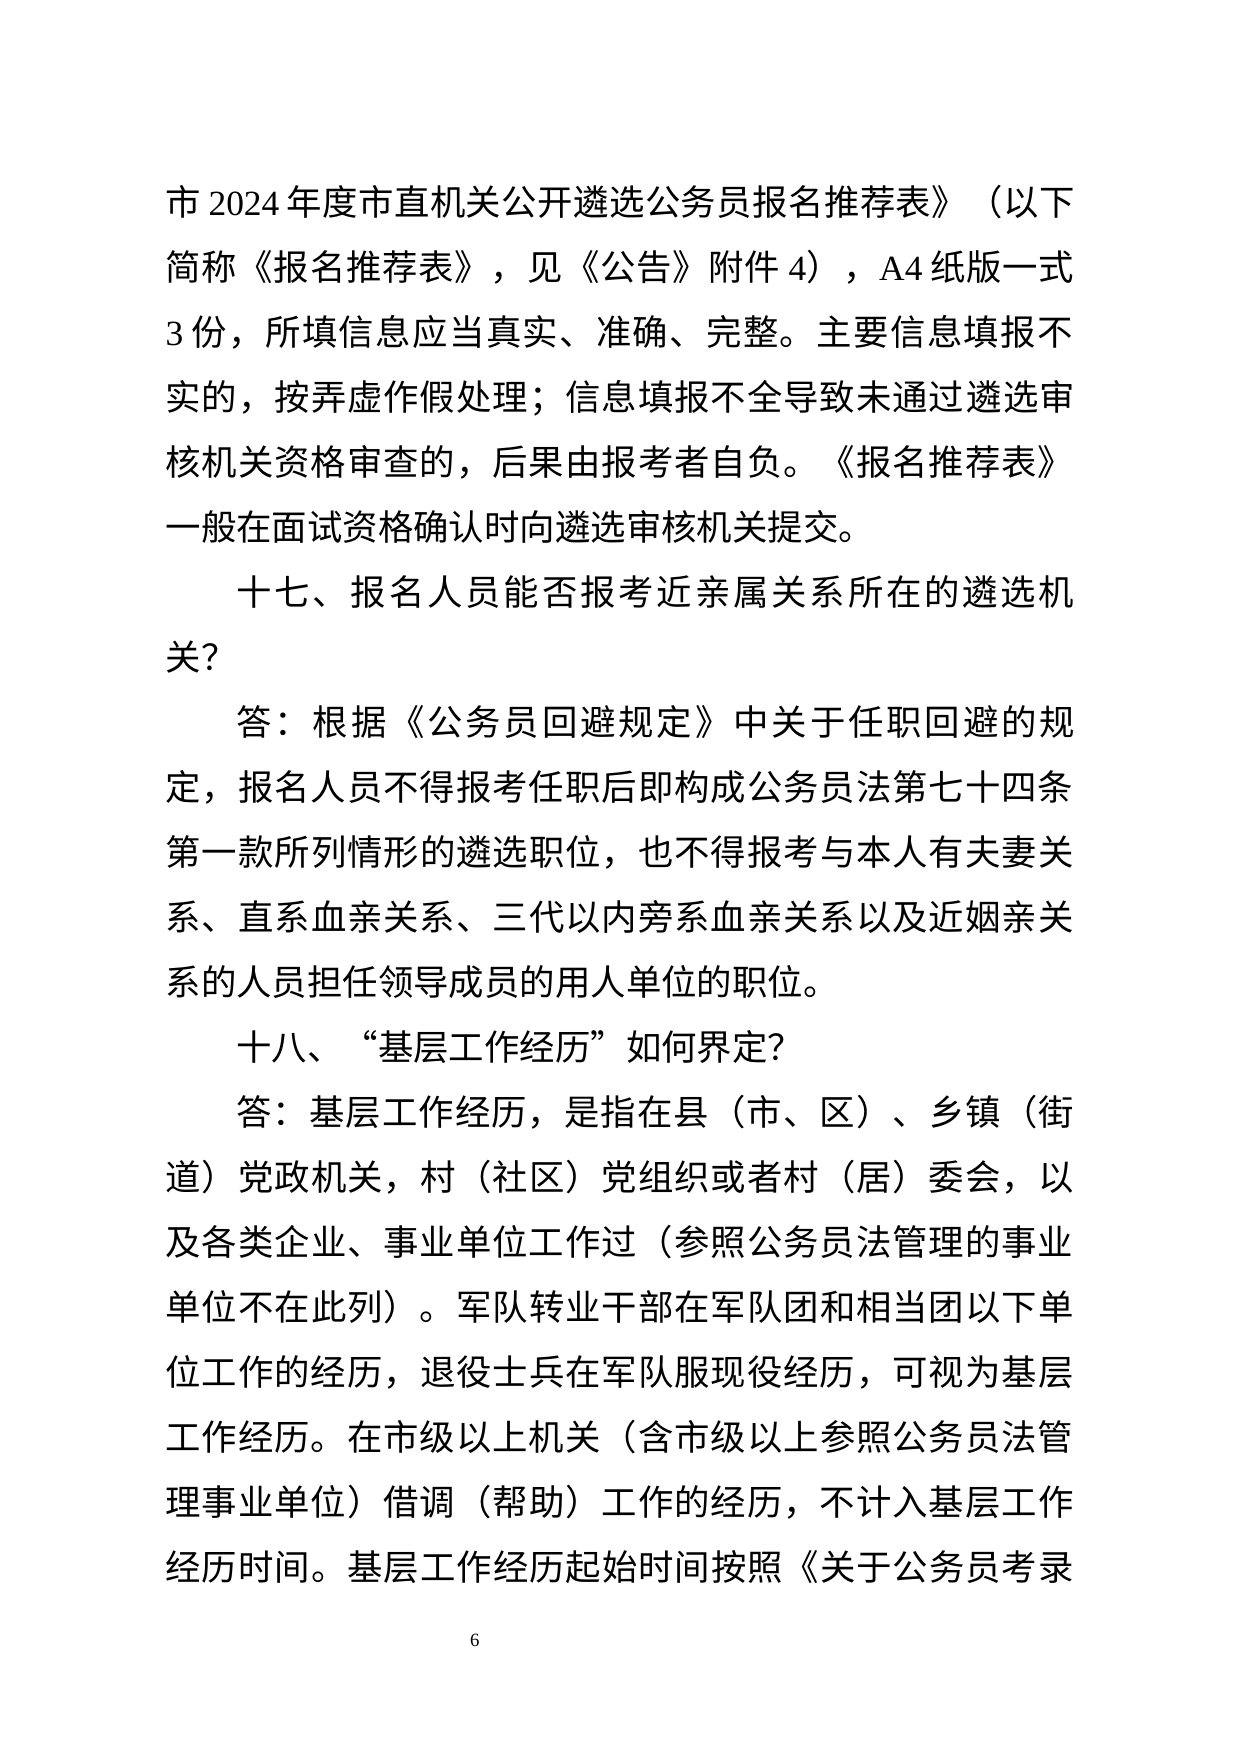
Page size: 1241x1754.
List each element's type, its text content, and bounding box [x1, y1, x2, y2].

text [165, 168, 1075, 558]
text 十八、“基层工作经历”如何界定？ [165, 1013, 1075, 1078]
text 答：根据《公务员回避规定》中关于任职回避的规定，报名人员不得报考任职后即构成公务员法第七十四条第一款所列情形的遴选职位，也不得报考与本人有夫妻关系、直系血亲关系、三代以内旁系血亲关系以及近姻亲关系的人员担任领导成员的用人单位的职位。 [165, 688, 1075, 1013]
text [165, 1078, 1075, 1598]
text 十七、报名人员能否报考近亲属关系所在的遴选机关？ [165, 558, 1075, 688]
